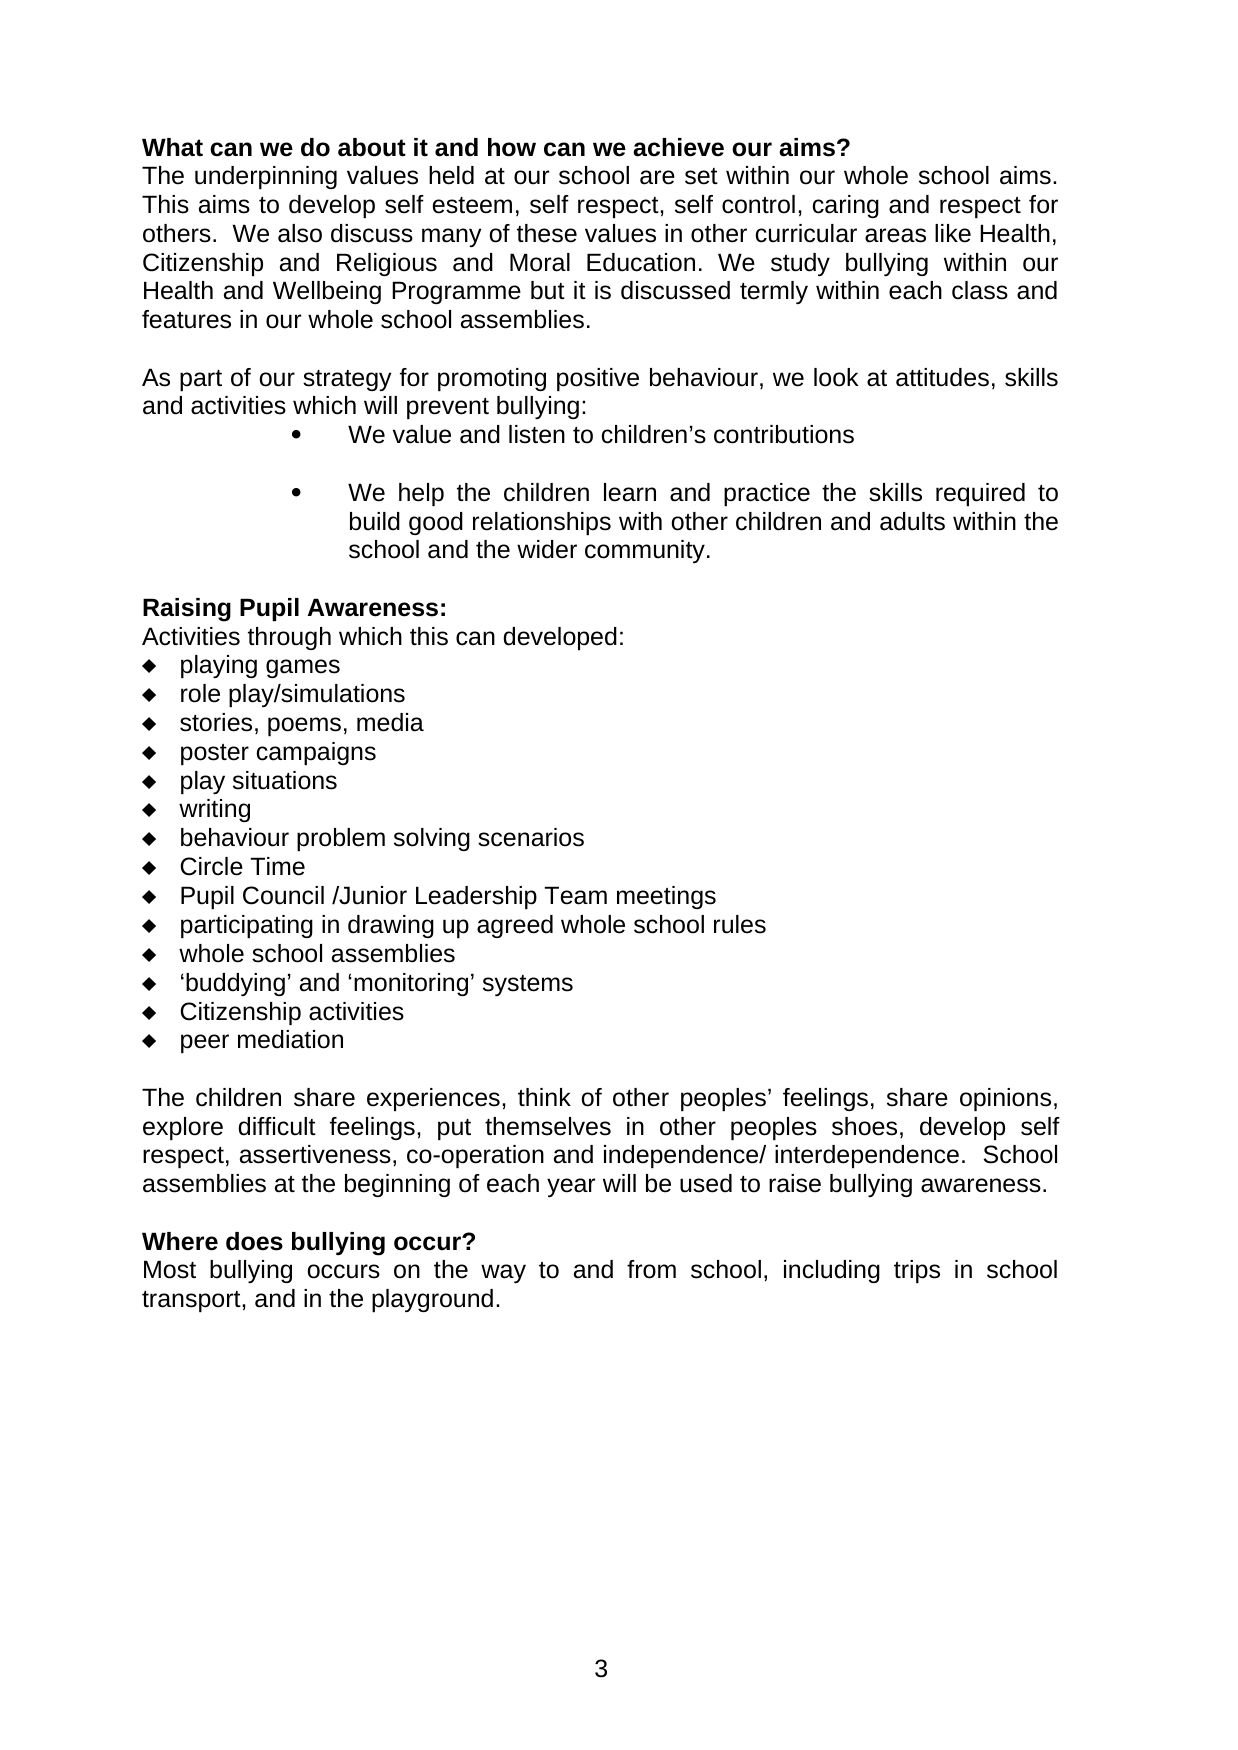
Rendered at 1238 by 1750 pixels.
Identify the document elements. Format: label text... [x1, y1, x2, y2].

list Citizenship activities [142, 996, 1060, 1025]
list role play/simulations [142, 679, 1060, 708]
list Circle Time [142, 852, 1060, 881]
list participating in drawing up agreed whole school rules [142, 910, 1060, 939]
text As part of our strategy for promoting positive behaviour, we look at attitudes, skills and activities which will prevent bullying: [142, 362, 1060, 420]
text Raising Pupil Awareness: [142, 593, 1060, 621]
text The children share experiences, think of other peoples’ feelings, share opinions, explore difficult feelings, put themselves in other peoples shoes, develop self respect, assertiveness, co-operation and independence/ interdependence. School assemblies at the beginning of each year will be used to raise bullying awareness. [142, 1083, 1060, 1198]
list play situations [142, 766, 1060, 794]
list poster campaigns [142, 737, 1060, 766]
text What can we do about it and how can we achieve our aims? [142, 132, 1060, 161]
list playing games [142, 650, 1060, 679]
list stories, poems, media [142, 708, 1060, 737]
list We value and listen to children’s contributions [292, 420, 1060, 449]
text Activities through which this can developed: [142, 621, 1060, 650]
list writing [142, 794, 1060, 823]
text The underpinning values held at our school are set within our whole school aims. This aims to develop self esteem, self respect, self control, caring and respect for others. We also discuss many of these values in other curricular areas like Health, Citizenship and Religious and Moral Education. We study bullying within our Health and Wellbeing Programme but it is discussed termly within each class and features in our whole school assemblies. [142, 161, 1060, 334]
text Where does bullying occur? [142, 1227, 1060, 1255]
list behaviour problem solving scenarios [142, 823, 1060, 852]
list whole school assemblies [142, 939, 1060, 968]
list Pupil Council /Junior Leadership Team meetings [142, 881, 1060, 910]
text Most bullying occurs on the way to and from school, including trips in school transport, and in the playground. [142, 1255, 1060, 1313]
list ‘buddying’ and ‘monitoring’ systems [142, 968, 1060, 996]
list We help the children learn and practice the skills required to build good relationships with other children and adults within the school and the wider community. [292, 478, 1060, 564]
list peer mediation [142, 1025, 1060, 1054]
